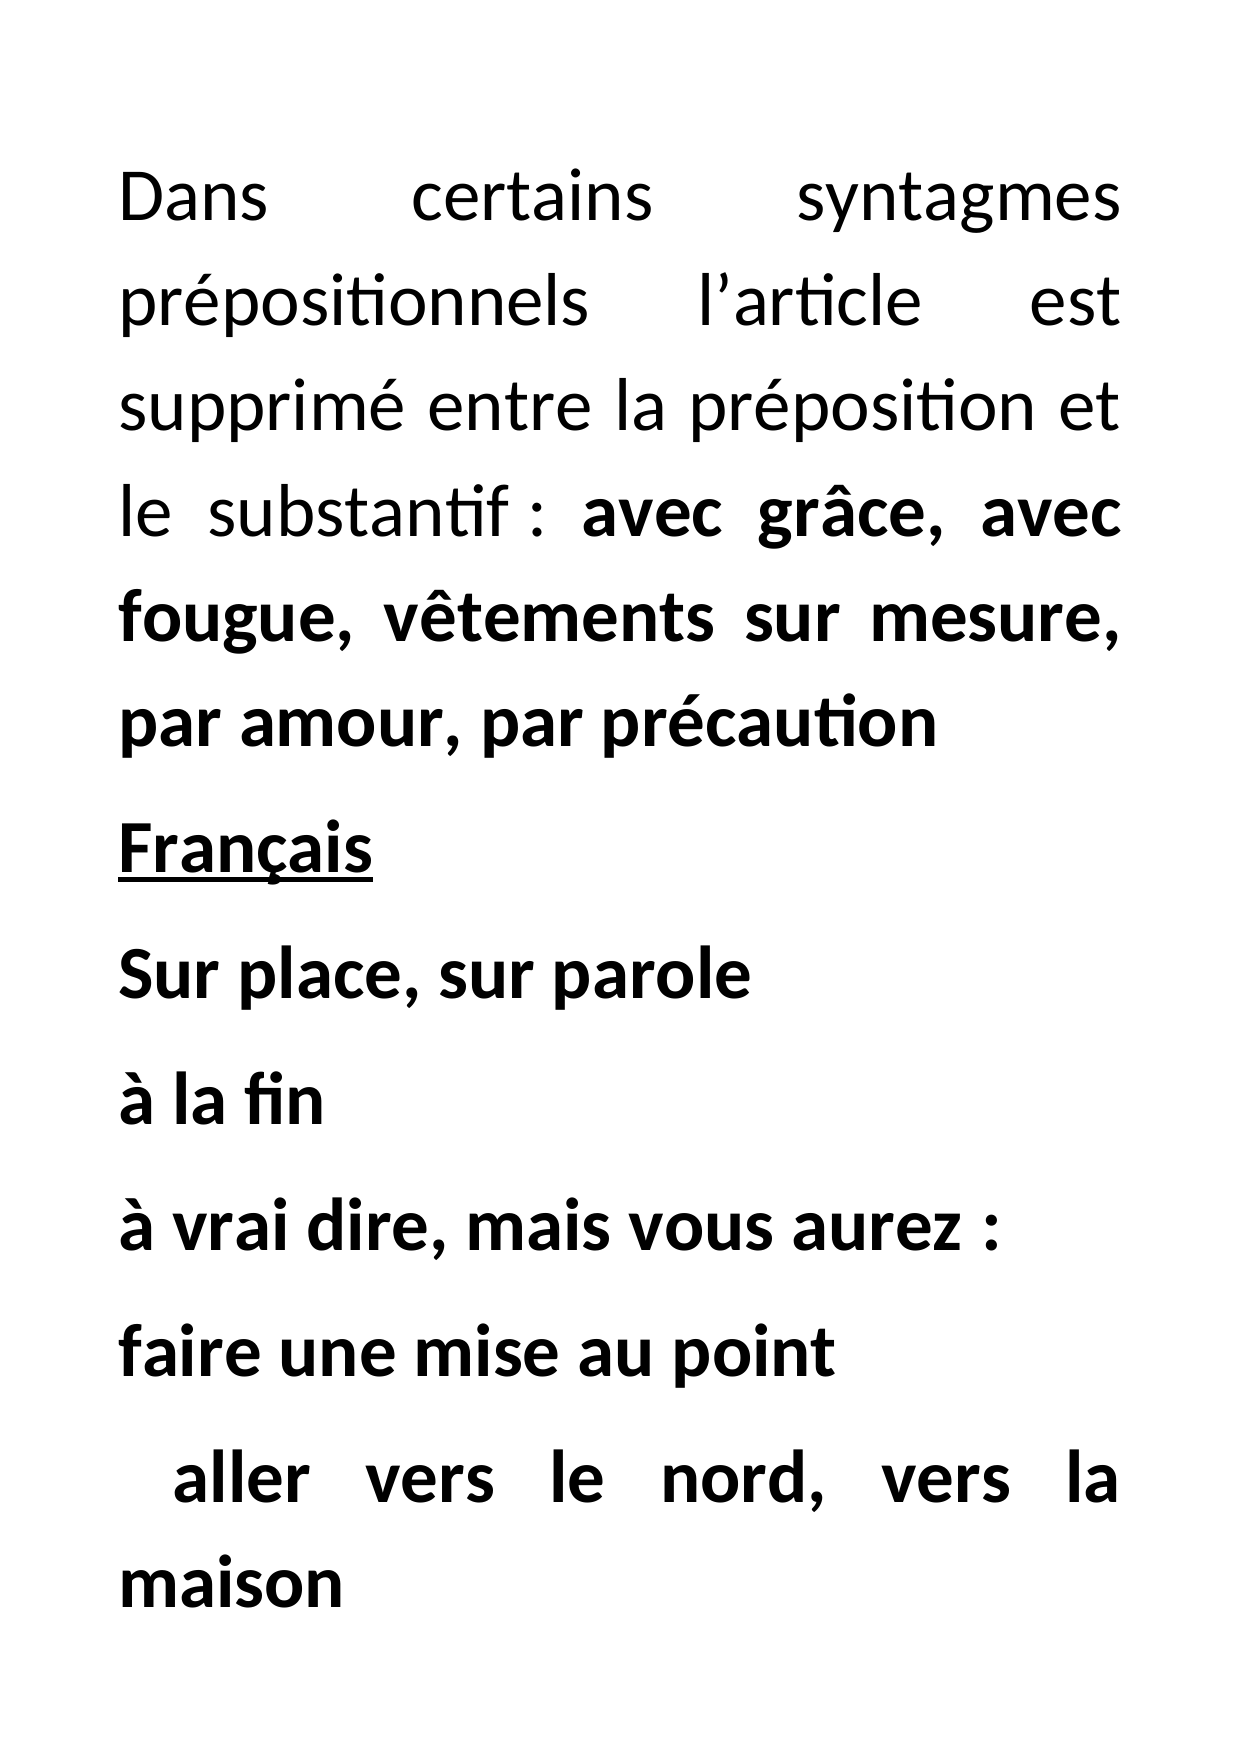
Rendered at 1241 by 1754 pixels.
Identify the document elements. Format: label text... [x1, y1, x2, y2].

text à vrai dire, mais vous aurez : [118, 1178, 1122, 1269]
text Sur place, sur parole [118, 926, 1122, 1017]
text Français [118, 800, 1122, 891]
text Dans certains syntagmes prépositionnels l’article est supprimé entre la préposition et le substantif : avec grâce, avec fougue, vêtements sur mesure, par amour, par précaution [118, 148, 1122, 765]
text aller vers le nord, vers la maison [118, 1430, 1122, 1627]
text à la fin [118, 1052, 1122, 1143]
text faire une mise au point [118, 1304, 1122, 1395]
